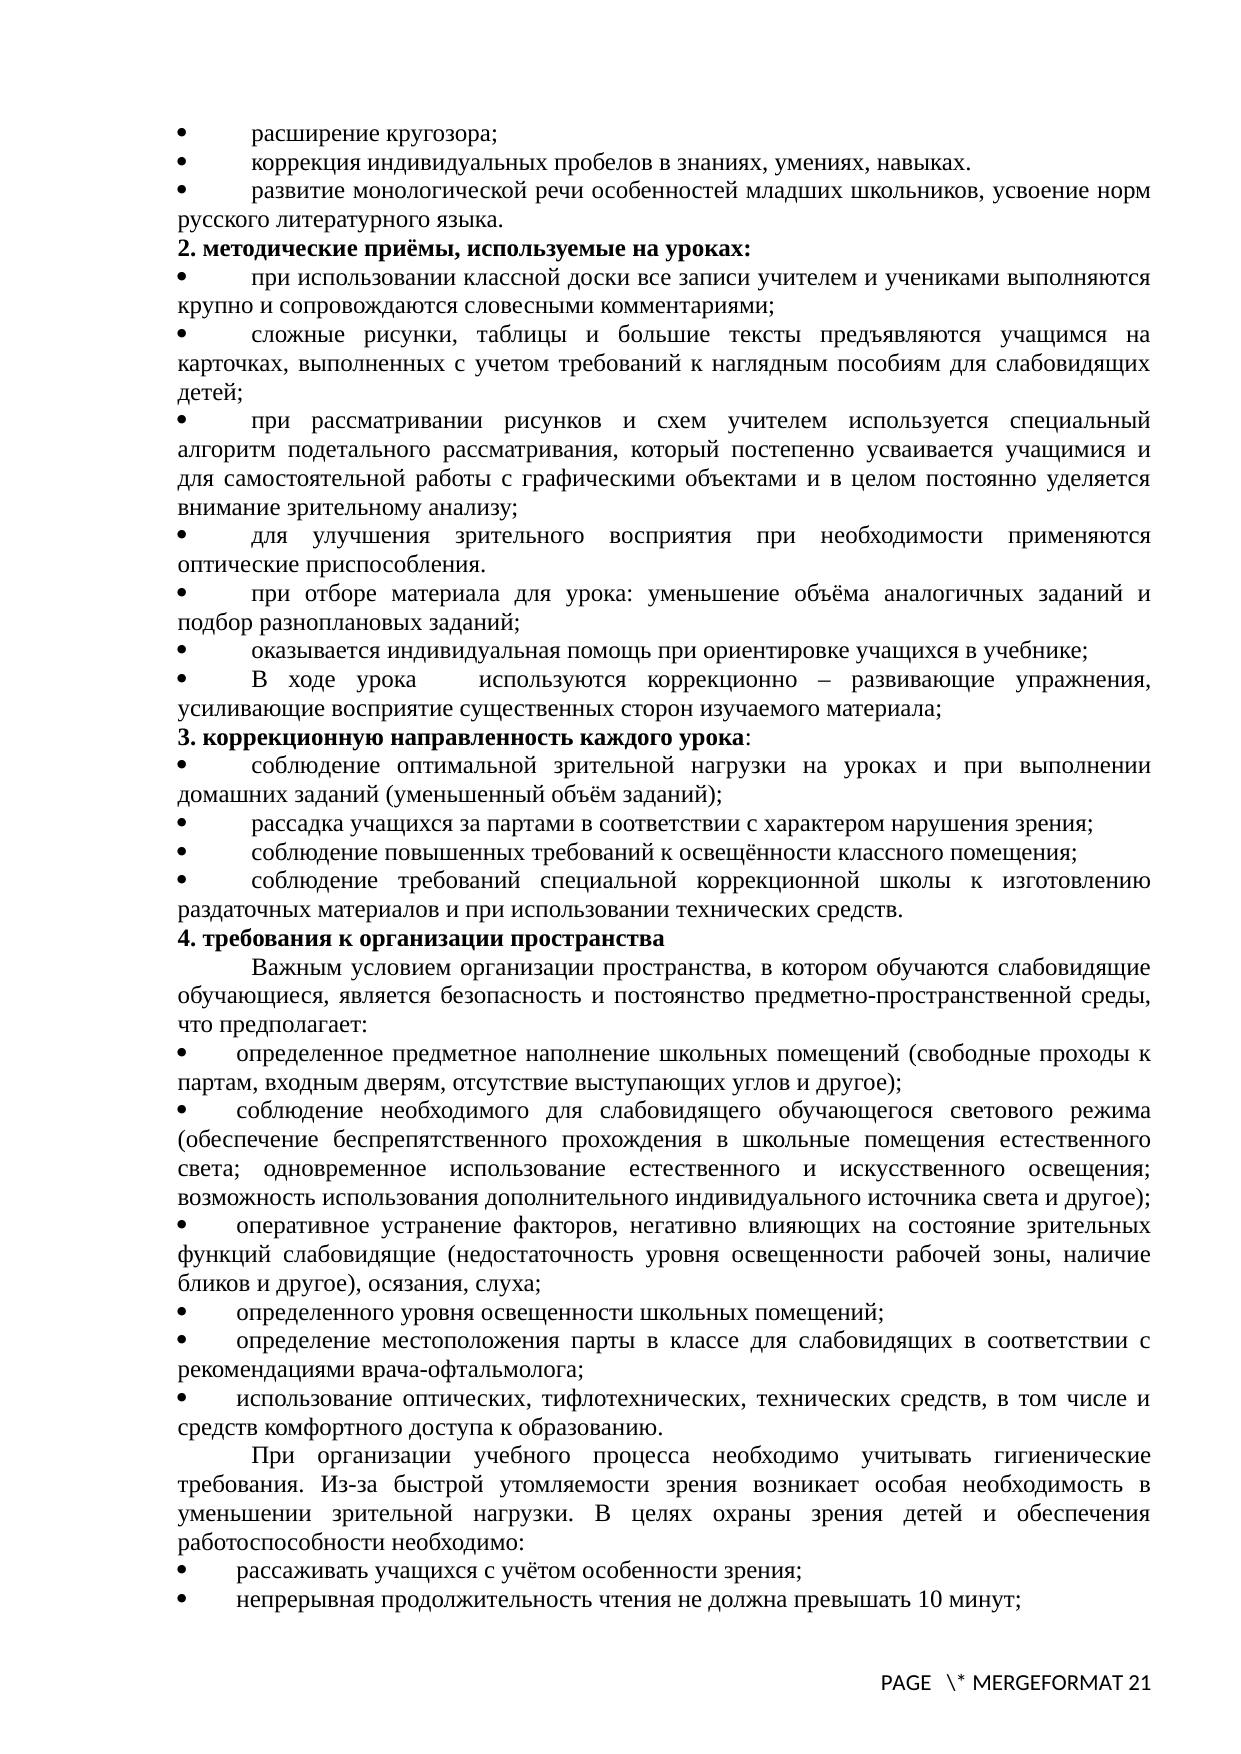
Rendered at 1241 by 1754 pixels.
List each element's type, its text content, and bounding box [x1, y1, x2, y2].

list сложные рисунки, таблицы и большие тексты предъявляются учащимся на карточках, выполненных с учетом требований к наглядным пособиям для слабовидящих детей; [177, 319, 1152, 406]
list определение местоположения парты в классе для слабовидящих в соответствии с рекомендациями врача-офтальмолога; [177, 1326, 1152, 1383]
text 4. требования к организации пространства [177, 923, 1152, 952]
list развитие монологической речи особенностей младших школьников, усвоение норм русского литературного языка. [177, 176, 1152, 233]
list соблюдение повышенных требований к освещённости классного помещения; [177, 837, 1152, 866]
list непрерывная продолжительность чтения не должна превышать 10 минут; [177, 1584, 1152, 1613]
list расширение кругозора; [177, 118, 1152, 147]
list В ходе урока используются коррекционно – развивающие упражнения, усиливающие восприятие существенных сторон изучаемого материала; [177, 664, 1152, 722]
list использование оптических, тифлотехнических, технических средств, в том числе и средств комфортного доступа к образованию. [177, 1383, 1152, 1441]
list соблюдение оптимальной зрительной нагрузки на уроках и при выполнении домашних заданий (уменьшенный объём заданий); [177, 751, 1152, 808]
text 2. методические приёмы, используемые на уроках: [177, 233, 1152, 262]
list рассадка учащихся за партами в соответствии с характером нарушения зрения; [177, 808, 1152, 837]
list при отборе материала для урока: уменьшение объёма аналогичных заданий и подбор разноплановых заданий; [177, 578, 1152, 636]
list соблюдение необходимого для слабовидящего обучающегося светового режима (обеспечение беспрепятственного прохождения в школьные помещения естественного света; одновременное использование естественного и искусственного освещения; возможность использования дополнительного индивидуального источника света и другое); [177, 1096, 1152, 1211]
list определенное предметное наполнение школьных помещений (свободные проходы к партам, входным дверям, отсутствие выступающих углов и другое); [177, 1038, 1152, 1096]
text 3. коррекционную направленность каждого урока: [177, 722, 1152, 751]
list коррекция индивидуальных пробелов в знаниях, умениях, навыках. [177, 147, 1152, 176]
list определенного уровня освещенности школьных помещений; [177, 1297, 1152, 1326]
text Важным условием организации пространства, в котором обучаются слабовидящие обучающиеся, является безопасность и постоянство предметно-пространственной среды, что предполагает: [177, 952, 1152, 1038]
list при рассматривании рисунков и схем учителем используется специальный алгоритм подетального рассматривания, который постепенно усваивается учащимися и для самостоятельной работы с графическими объектами и в целом постоянно уделяется внимание зрительному анализу; [177, 406, 1152, 521]
list оказывается индивидуальная помощь при ориентировке учащихся в учебнике; [177, 636, 1152, 664]
list рассаживать учащихся с учётом особенности зрения; [177, 1556, 1152, 1584]
list оперативное устранение факторов, негативно влияющих на состояние зрительных функций слабовидящие (недостаточность уровня освещенности рабочей зоны, наличие бликов и другое), осязания, слуха; [177, 1211, 1152, 1297]
list для улучшения зрительного восприятия при необходимости применяются оптические приспособления. [177, 521, 1152, 578]
list соблюдение требований специальной коррекционной школы к изготовлению раздаточных материалов и при использовании технических средств. [177, 866, 1152, 923]
text При организации учебного процесса необходимо учитывать гигиенические требования. Из-за быстрой утомляемости зрения возникает особая необходимость в уменьшении зрительной нагрузки. В целях охраны зрения детей и обеспечения работоспособности необходимо: [177, 1441, 1152, 1556]
list при использовании классной доски все записи учителем и учениками выполняются крупно и сопровождаются словесными комментариями; [177, 262, 1152, 319]
